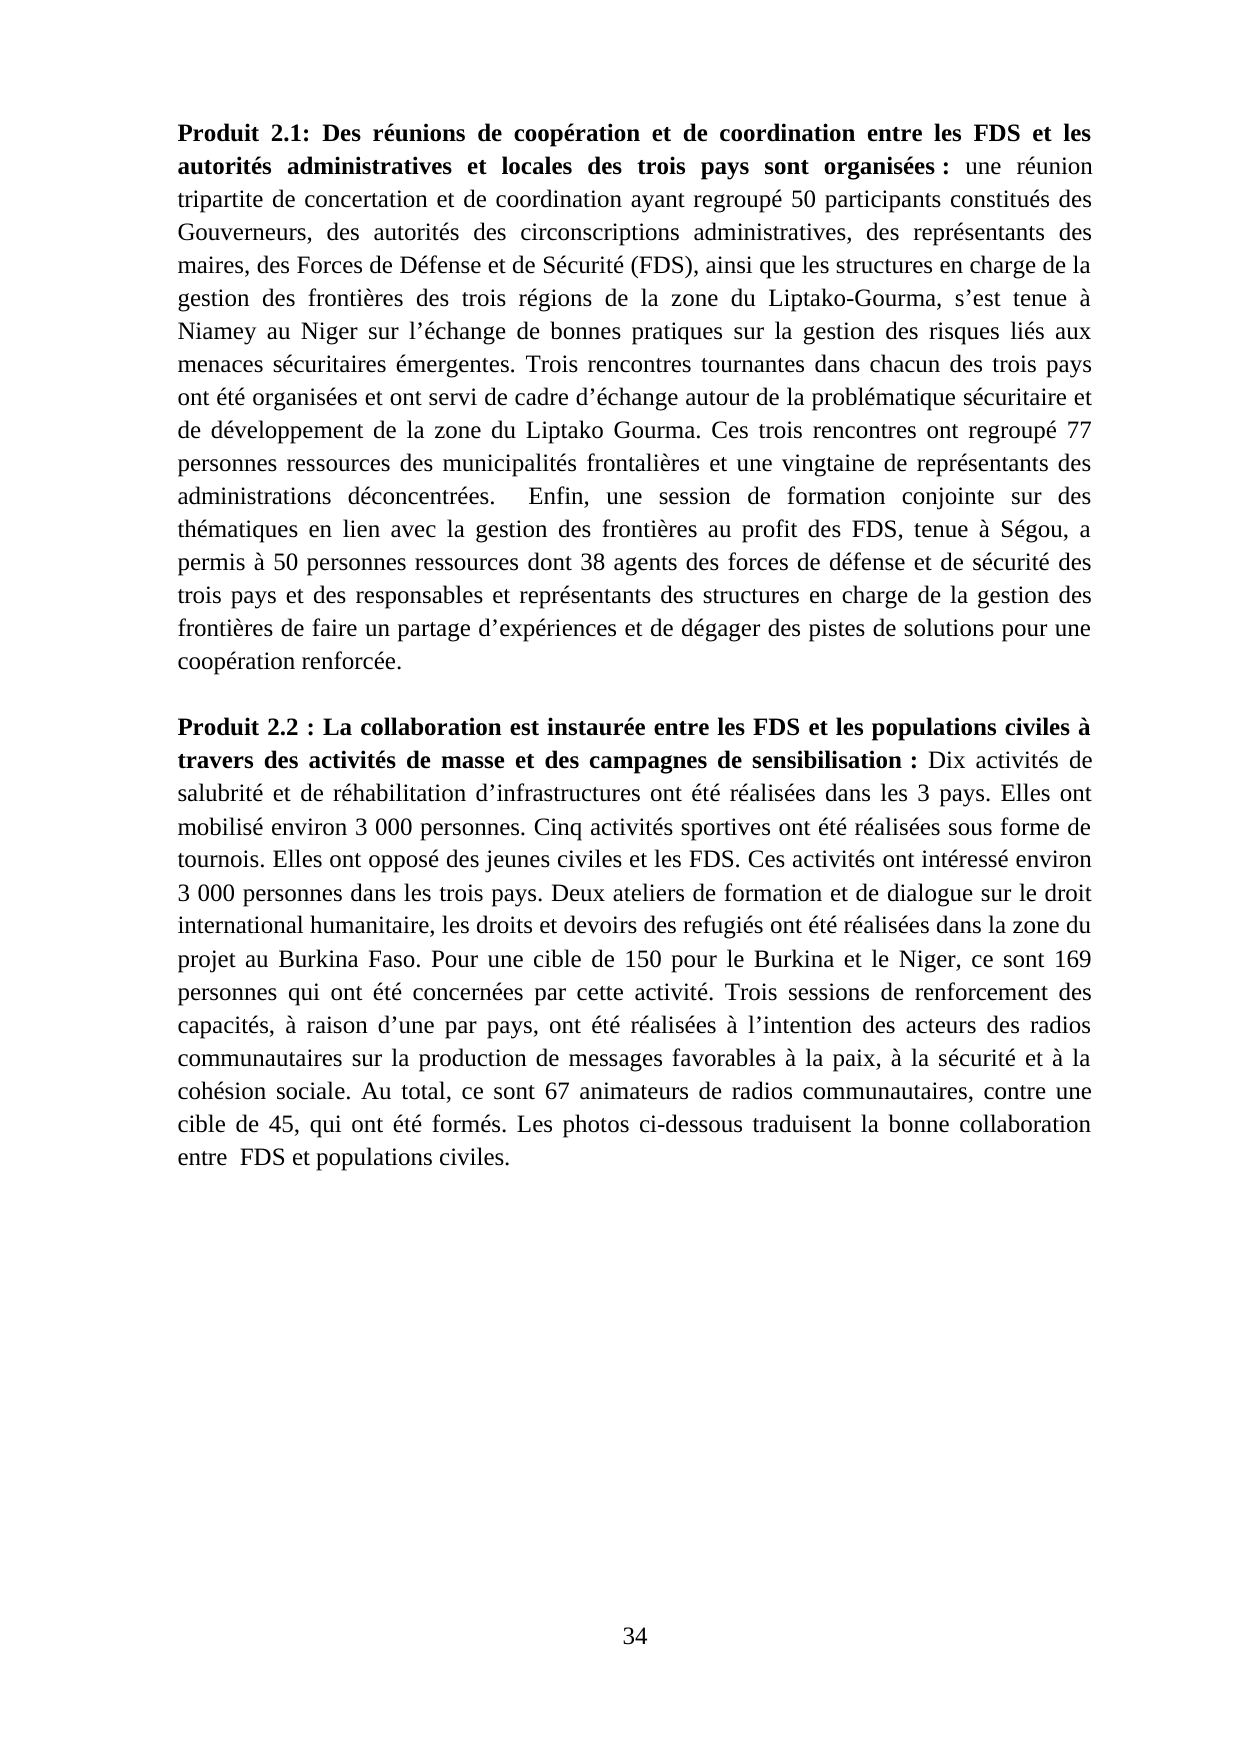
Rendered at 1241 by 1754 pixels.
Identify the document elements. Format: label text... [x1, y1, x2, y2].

text Produit 2.1: Des réunions de coopération et de coordination entre les FDS et les autorités administratives et locales des trois pays sont organisées : une réunion tripartite de concertation et de coordination ayant regroupé 50 participants constitués des Gouverneurs, des autorités des circonscriptions administratives, des représentants des maires, des Forces de Défense et de Sécurité (FDS), ainsi que les structures en charge de la gestion des frontières des trois régions de la zone du Liptako-Gourma, s’est tenue à Niamey au Niger sur l’échange de bonnes pratiques sur la gestion des risques liés aux menaces sécuritaires émergentes. Trois rencontres tournantes dans chacun des trois pays ont été organisées et ont servi de cadre d’échange autour de la problématique sécuritaire et de développement de la zone du Liptako Gourma. Ces trois rencontres ont regroupé 77 personnes ressources des municipalités frontalières et une vingtaine de représentants des administrations déconcentrées. Enfin, une session de formation conjointe sur des thématiques en lien avec la gestion des frontières au profit des FDS, tenue à Ségou, a permis à 50 personnes ressources dont 38 agents des forces de défense et de sécurité des trois pays et des responsables et représentants des structures en charge de la gestion des frontières de faire un partage d’expériences et de dégager des pistes de solutions pour une coopération renforcée. [177, 320, 1093, 877]
text Produit 2.2 : La collaboration est instaurée entre les FDS et les populations civiles à travers des activités de masse et des campagnes de sensibilisation : Dix activités de salubrité et de réhabilitation d’infrastructures ont été réalisées dans les 3 pays. Elles ont mobilisé environ 3 000 personnes. Cinq activités sportives ont été réalisées sous forme de tournois. Elles ont opposé des jeunes civiles et les FDS. Ces activités ont intéressé environ 3 000 personnes dans les trois pays. Deux ateliers de formation et de dialogue sur le droit international humanitaire, les droits et devoirs des refugiés ont été réalisées dans la zone du projet au Burkina Faso. Pour une cible de 150 pour le Burkina et le Niger, ce sont 169 personnes qui ont été concernées par cette activité. Trois sessions de renforcement des capacités, à raison d’une par pays, ont été réalisées à l’intention des acteurs des radios communautaires sur la production de messages favorables à la paix, à la sécurité et à la cohésion sociale. Au total, ce sont 67 animateurs de radios communautaires, contre une cible de 45, qui ont été formés. Les photos ci-dessous traduisent la bonne collaboration entre FDS et populations civiles. [177, 914, 1093, 1372]
text Source : Rapport d’activités final consolidé du projet. Janvier 2020. [177, 118, 1093, 147]
subtitle 3.3.2. Résultat 2 : La sécurité communautaire dans les zones frontalières des trois pays est renforcée à travers la collaboration entre les FDS et les autorités administratives et locales, entre les FDS et les populations et entre les populations frontalières. [177, 172, 1093, 287]
